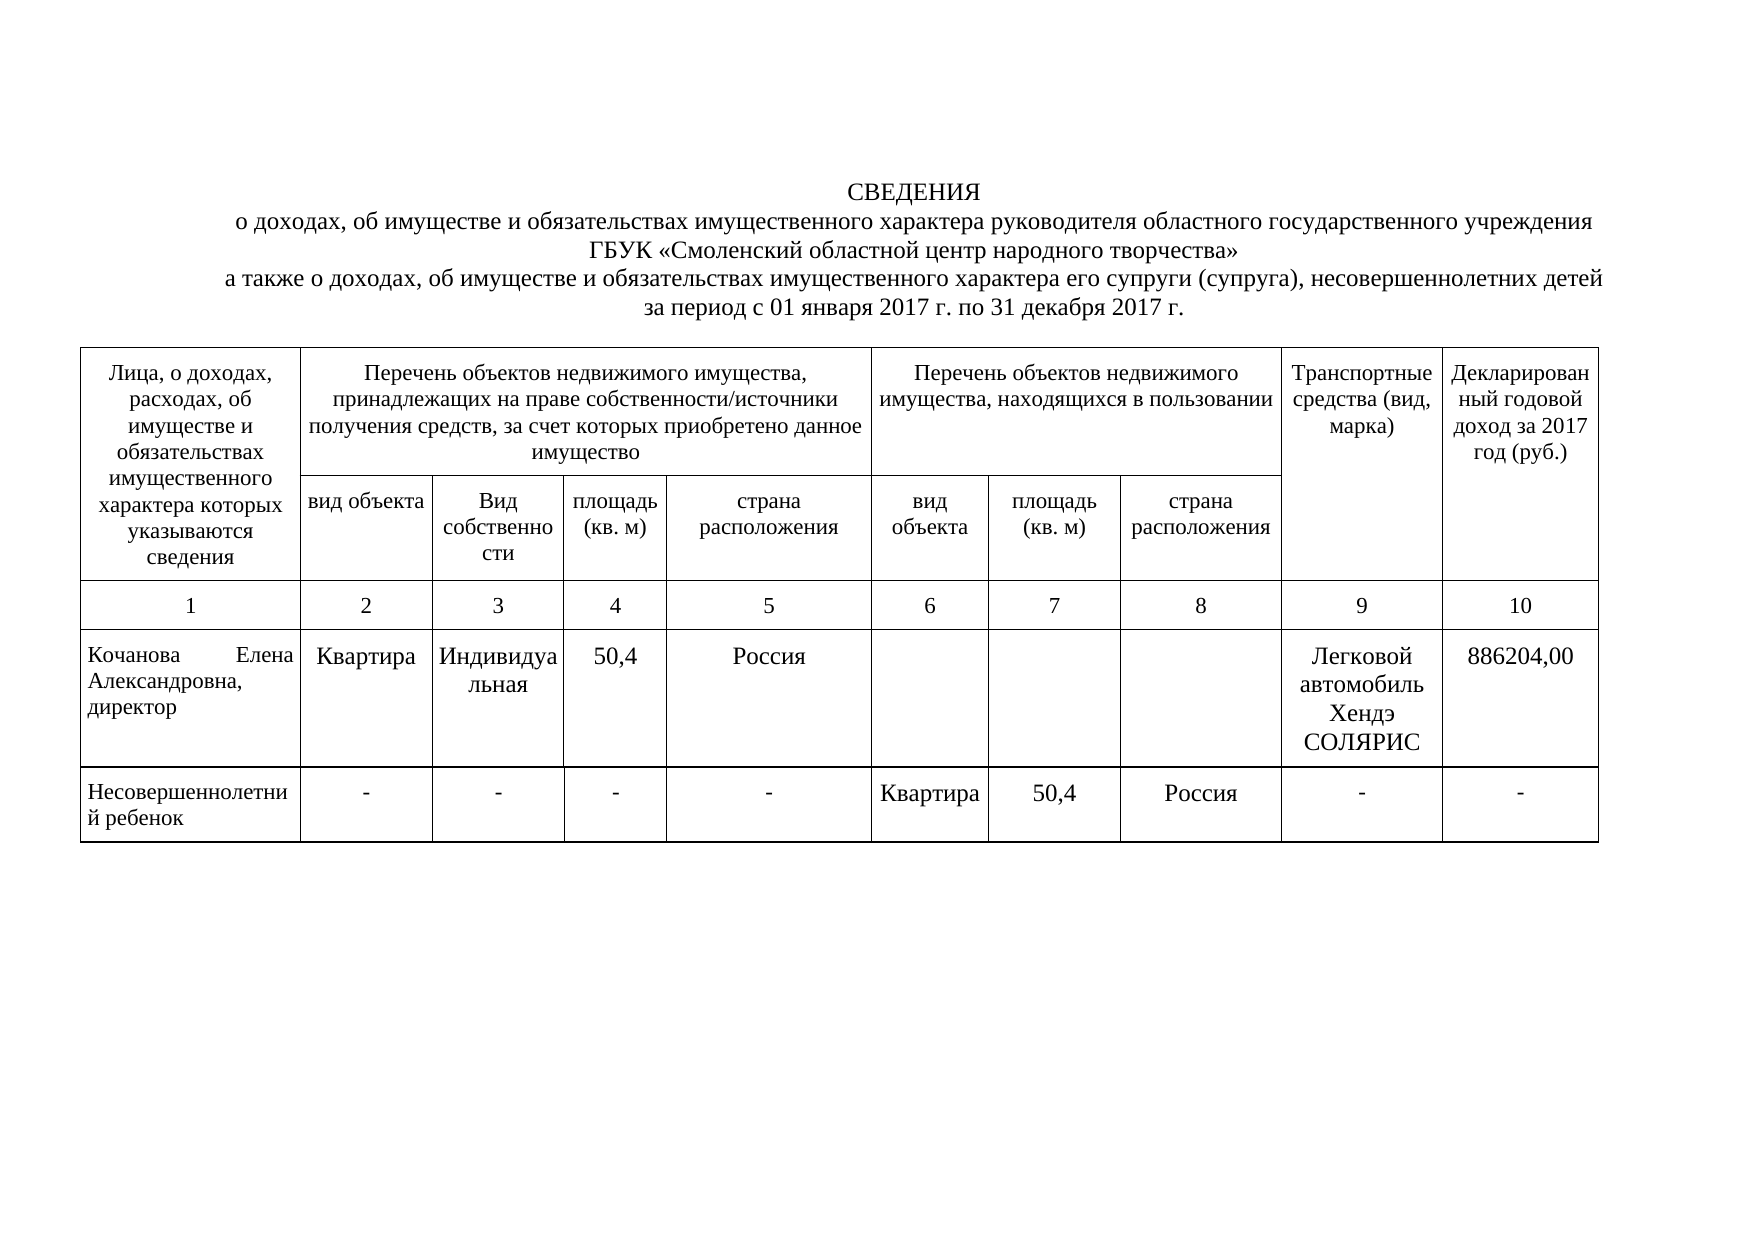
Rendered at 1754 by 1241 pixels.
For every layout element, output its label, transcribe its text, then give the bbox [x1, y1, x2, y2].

table_cell вид объекта [301, 476, 432, 580]
table_cell 5 [667, 581, 871, 629]
table_header Перечень объектов недвижимого имущества, находящихся в пользовании [872, 348, 1281, 475]
table_cell Кочанова Елена Александровна, директор [81, 630, 300, 766]
table_cell - [667, 768, 871, 841]
table_cell - [1443, 768, 1598, 841]
table_cell 9 [1282, 581, 1442, 629]
table_cell Вид собственности [433, 476, 563, 580]
text о доходах, об имуществе и обязательствах имущественного характера руководителя областного государственного учреждения [118, 206, 1636, 235]
table_cell страна расположения [1121, 476, 1281, 580]
table_header Декларированный годовой доход за 2017 год (руб.) [1443, 348, 1598, 580]
table_cell 886204,00 [1443, 630, 1598, 766]
table_cell 7 [989, 581, 1120, 629]
table_cell 2 [301, 581, 432, 629]
table_cell 10 [1443, 581, 1598, 629]
text ГБУК «Смоленский областной центр народного творчества» [118, 235, 1636, 263]
table_cell [1121, 630, 1281, 766]
table_cell 8 [1121, 581, 1281, 629]
table_cell Квартира [872, 768, 988, 841]
table_cell Россия [1121, 768, 1281, 841]
table_cell 50,4 [989, 768, 1120, 841]
table_cell Россия [667, 630, 871, 766]
table_cell [872, 630, 988, 766]
table_cell Легковой автомобиль Хендэ СОЛЯРИС [1282, 630, 1442, 766]
text за период с 01 января 2017 г. по 31 декабря 2017 г. [118, 292, 1636, 321]
text а также о доходах, об имуществе и обязательствах имущественного характера его супруги (супруга), несовершеннолетних детей [118, 263, 1636, 292]
table_cell площадь (кв. м) [989, 476, 1120, 580]
table_header Транспортные средства (вид, марка) [1282, 348, 1442, 580]
table_cell площадь (кв. м) [564, 476, 666, 580]
table_cell 4 [564, 581, 666, 629]
table_cell 3 [433, 581, 563, 629]
table_cell 1 [81, 581, 300, 629]
text СВЕДЕНИЯ [118, 177, 1636, 206]
table_cell 50,4 [564, 630, 666, 766]
table_cell Индивидуальная [433, 630, 563, 766]
table_header Лица, о доходах, расходах, об имуществе и обязательствах имущественного характера которых указываются сведения [81, 348, 300, 580]
table_cell - [1282, 768, 1442, 841]
table_cell 6 [872, 581, 988, 629]
table_cell - [433, 768, 564, 841]
table_header Перечень объектов недвижимого имущества, принадлежащих на праве собственности/источники получения средств, за счет которых приобретено данное имущество [301, 348, 871, 475]
table_cell [989, 630, 1120, 766]
table_cell Квартира [301, 630, 432, 766]
table_cell вид объекта [872, 476, 988, 580]
table_cell - [565, 768, 666, 841]
table_cell страна расположения [667, 476, 871, 580]
table_cell Несовершеннолетний ребенок [81, 768, 300, 841]
table_cell - [301, 768, 432, 841]
